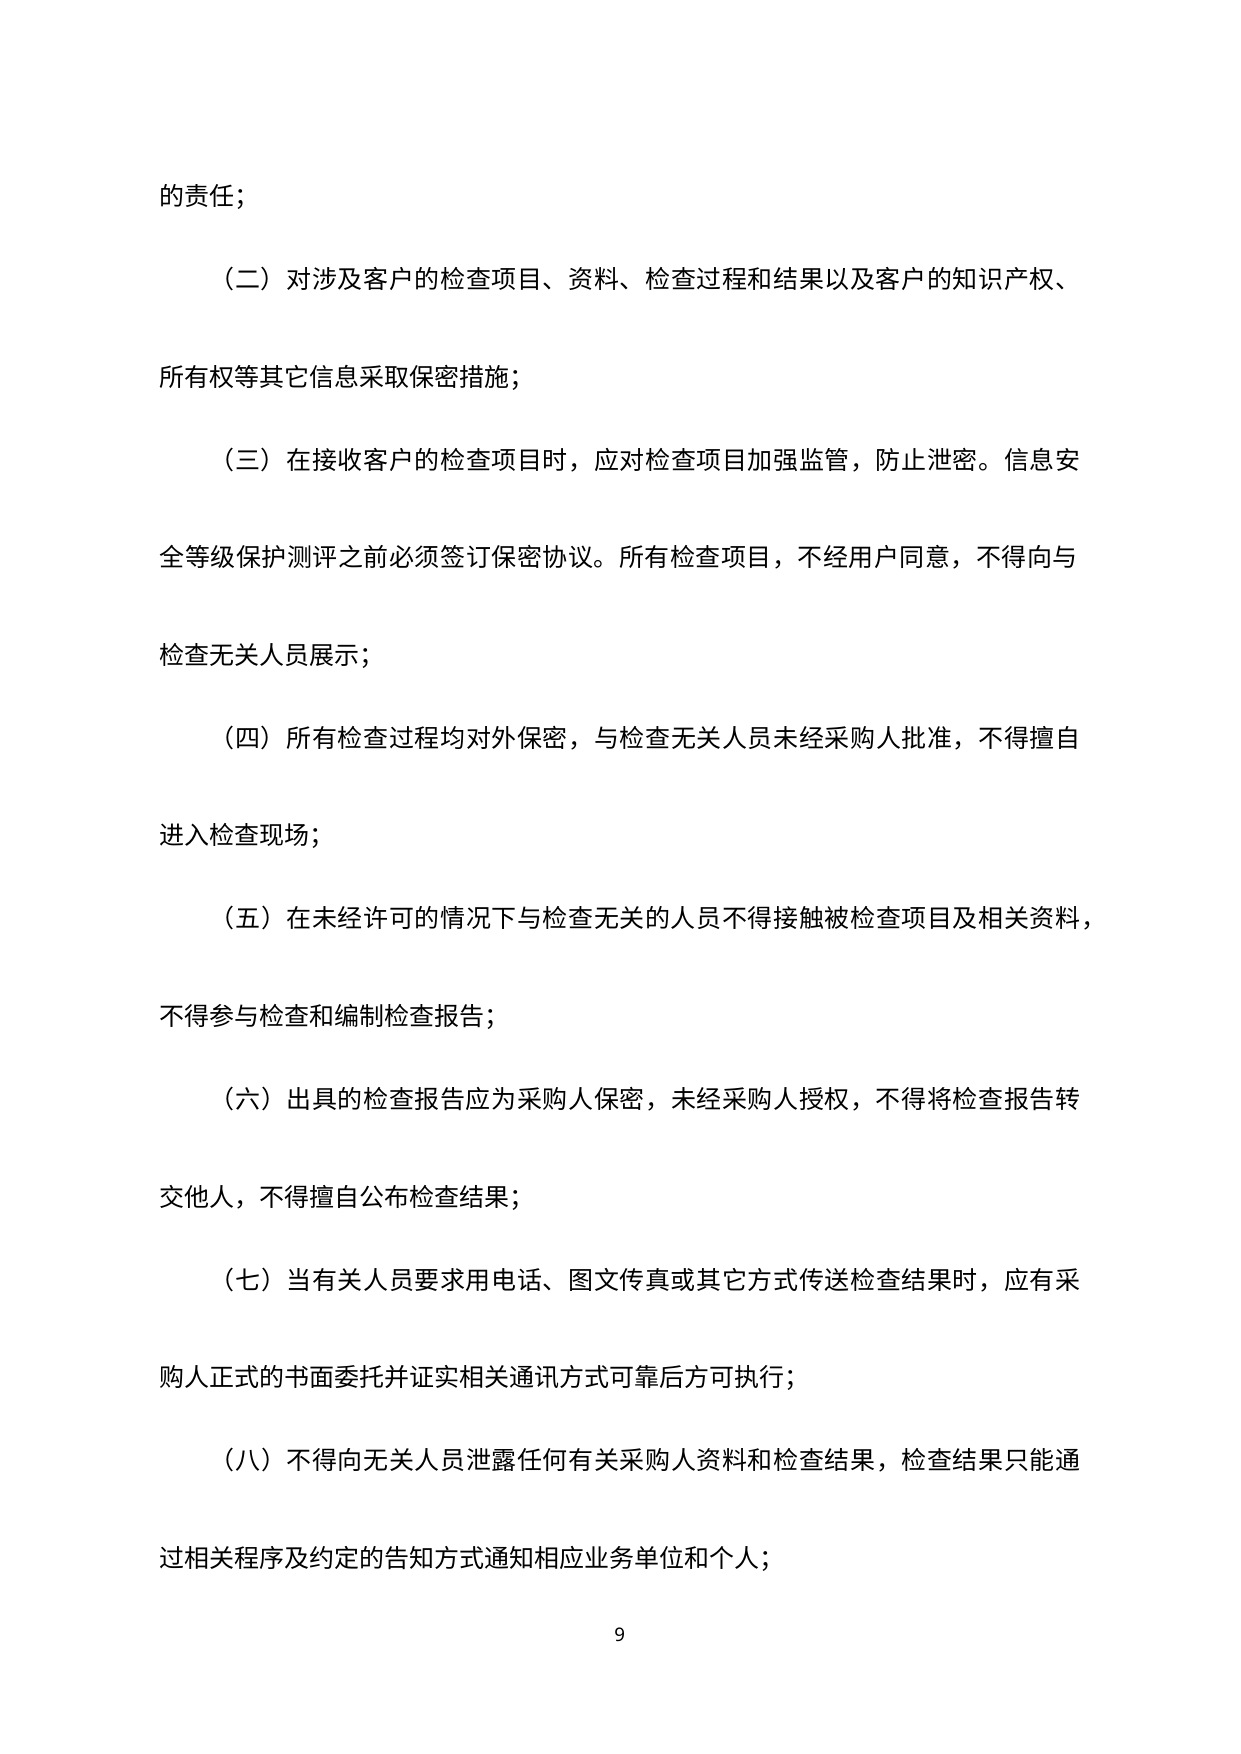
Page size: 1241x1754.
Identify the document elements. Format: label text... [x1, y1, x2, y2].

text （七）当有关人员要求用电话、图文传真或其它方式传送检查结果时，应有采购人正式的书面委托并证实相关通讯方式可靠后方可执行； [159, 1246, 1081, 1408]
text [159, 162, 1081, 227]
text （四）所有检查过程均对外保密，与检查无关人员未经采购人批准，不得擅自进入检查现场； [159, 704, 1081, 866]
text （六）出具的检查报告应为采购人保密，未经采购人授权，不得将检查报告转交他人，不得擅自公布检查结果； [159, 1065, 1081, 1228]
text （二）对涉及客户的检查项目、资料、检查过程和结果以及客户的知识产权、所有权等其它信息采取保密措施； [159, 245, 1081, 408]
text （五）在未经许可的情况下与检查无关的人员不得接触被检查项目及相关资料，不得参与检查和编制检查报告； [159, 884, 1081, 1047]
text （八）不得向无关人员泄露任何有关采购人资料和检查结果，检查结果只能通过相关程序及约定的告知方式通知相应业务单位和个人； [159, 1426, 1081, 1589]
text （三）在接收客户的检查项目时，应对检查项目加强监管，防止泄密。信息安全等级保护测评之前必须签订保密协议。所有检查项目，不经用户同意，不得向与检查无关人员展示； [159, 426, 1081, 686]
